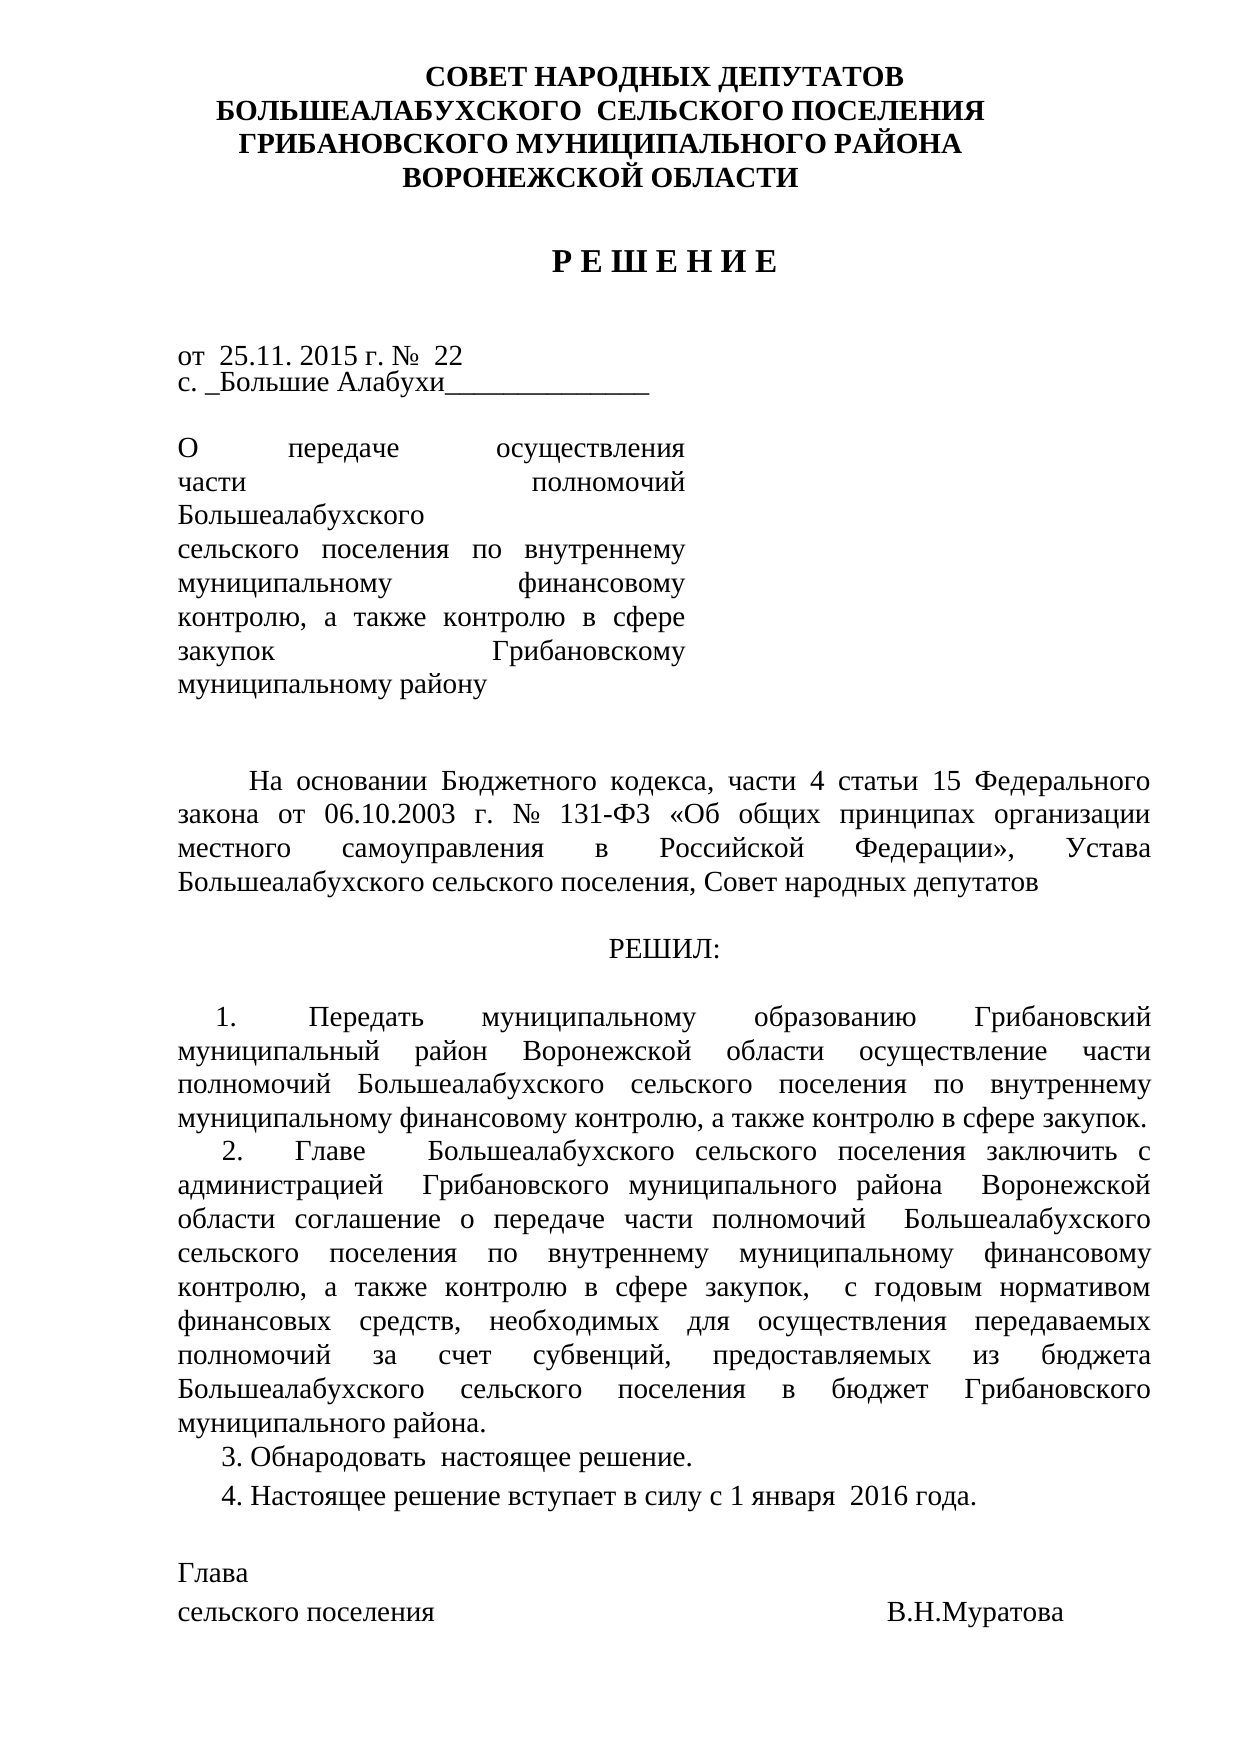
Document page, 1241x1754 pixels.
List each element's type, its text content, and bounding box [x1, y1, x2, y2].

text 4. Настоящее решение вступает в силу с 1 января 2016 года. [177, 1478, 1128, 1511]
text с. _Большие Алабухи______________ [177, 372, 1152, 397]
text СОВЕТ НАРОДНЫХ ДЕПУТАТОВ [305, 59, 1023, 93]
text РЕШИЛ: [177, 931, 1152, 965]
list Передать муниципальному образованию Грибановский муниципальный район Воронежской области осуществление части полномочий Большеалабухского сельского поселения по внутреннему муниципальному финансовому контролю, а также контролю в сфере закупок. [177, 999, 1152, 1133]
text сельского поселения В.Н.Муратова [177, 1594, 1128, 1628]
text БОЛЬШЕАЛАБУХСКОГО СЕЛЬСКОГО ПОСЕЛЕНИЯ ГРИБАНОВСКОГО МУНИЦИПАЛЬНОГО РАЙОНА ВОРОНЕЖСКОЙ ОБЛАСТИ [177, 93, 1023, 193]
text РЕШЕНИЕ [177, 241, 1152, 280]
text О передаче осуществления части полномочий Большеалабухского [177, 430, 686, 531]
text На основании Бюджетного кодекса, части 4 статьи 15 Федерального закона от 06.10.2003 г. № 131-Ф3 «Об общих принципах организации местного самоуправления в Российской Федерации», Устава Большеалабухского сельского поселения, Совет народных депутатов [177, 763, 1152, 897]
text от 25.11. 2015 г. № 22 [177, 338, 1152, 372]
text сельского поселения по внутреннему муниципальному финансовому контролю, а также контролю в сфере закупок Грибановскому муниципальному району [177, 531, 686, 701]
text 3. Обнародовать настоящее решение. [177, 1439, 1152, 1473]
text Глава [177, 1555, 1128, 1589]
list Главе Большеалабухского сельского поселения заключить с администрацией Грибановского муниципального района Воронежской области соглашение о передаче части полномочий Большеалабухского сельского поселения по внутреннему муниципальному финансовому контролю, а также контролю в сфере закупок, с годовым нормативом финансовых средств, необходимых для осуществления передаваемых полномочий за счет субвенций, предоставляемых из бюджета Большеалабухского сельского поселения в бюджет Грибановского муниципального района. [177, 1133, 1152, 1439]
